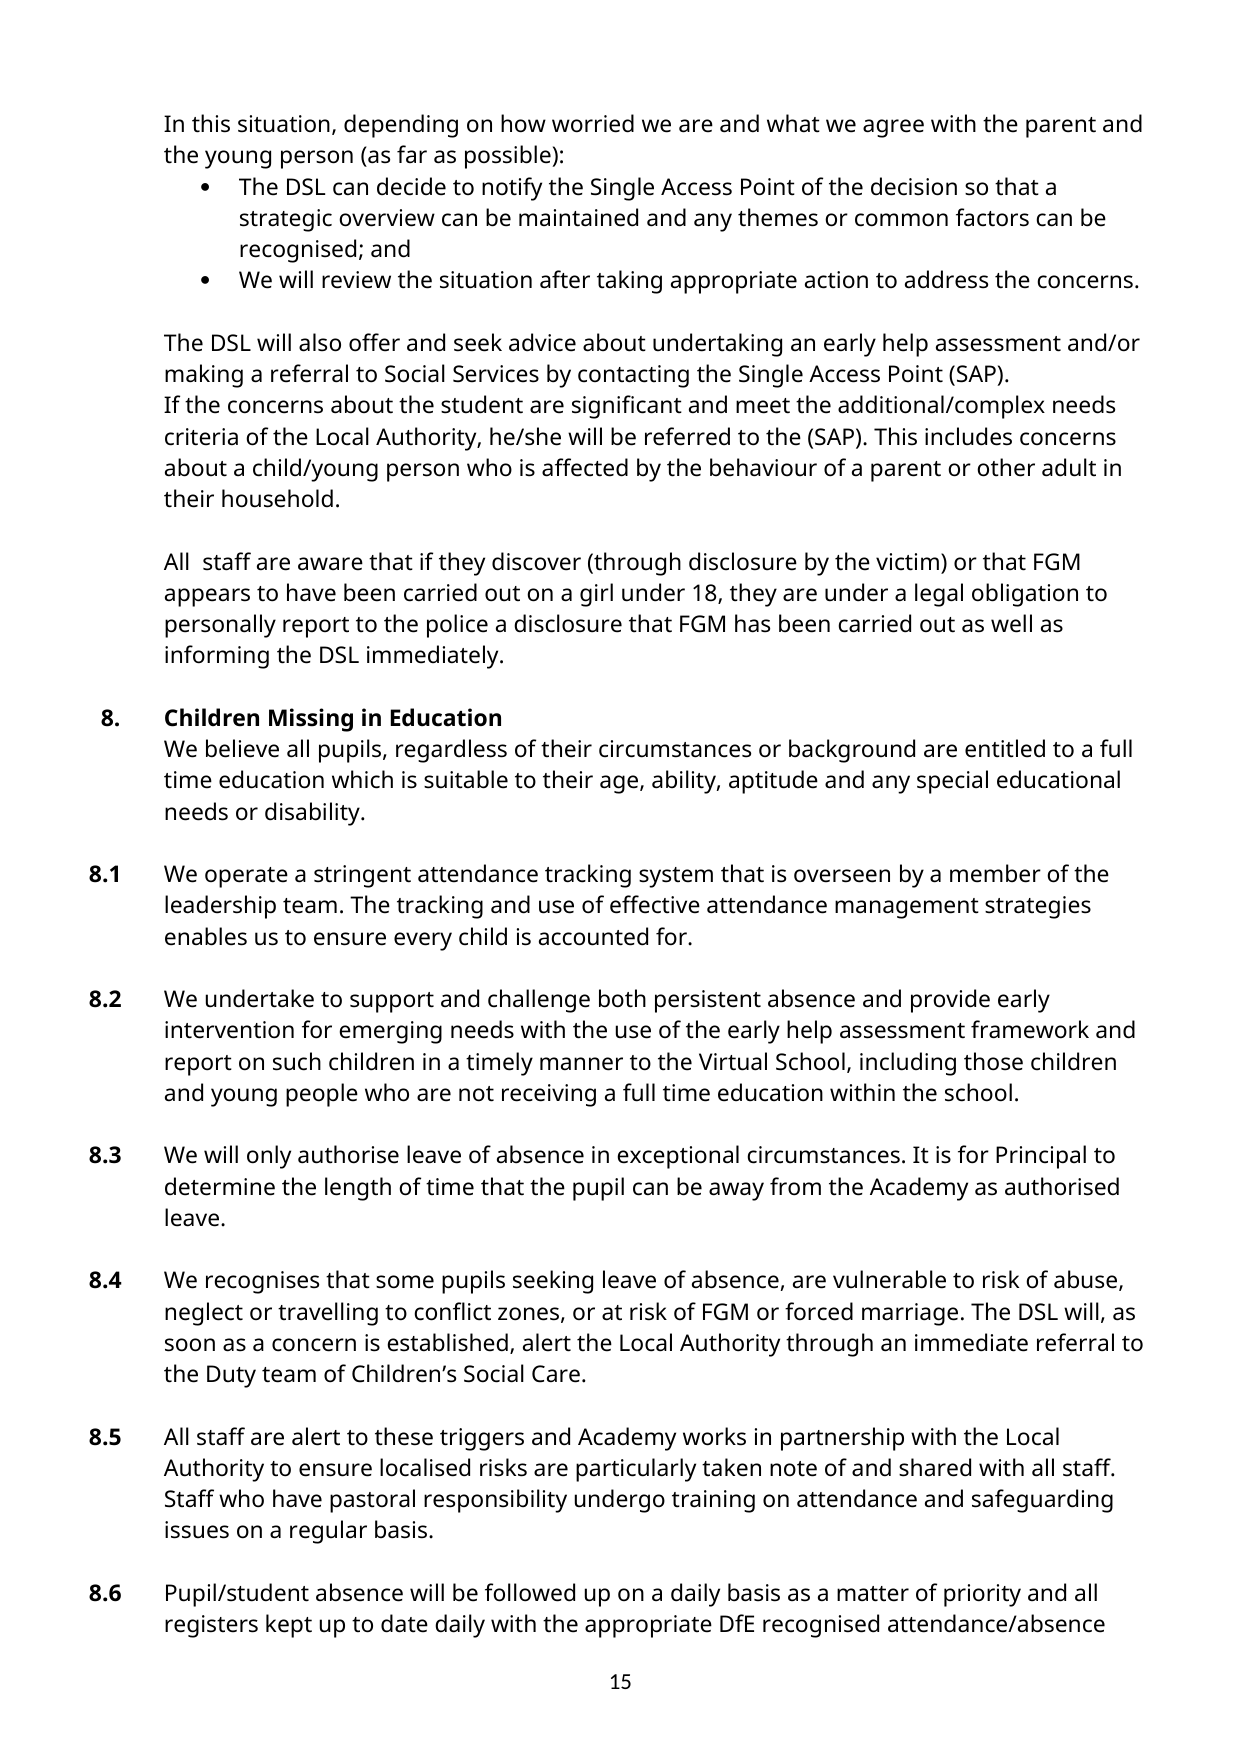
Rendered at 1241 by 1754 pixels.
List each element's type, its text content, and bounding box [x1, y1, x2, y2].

text 8.3 We will only authorise leave of absence in exceptional circumstances. It is for Principal to determine the length of time that the pupil can be away from the Academy as authorised leave. [89, 1139, 1152, 1233]
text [89, 1577, 1152, 1639]
text All staff are aware that if they discover (through disclosure by the victim) or that FGM appears to have been carried out on a girl under 18, they are under a legal obligation to personally report to the police a disclosure that FGM has been carried out as well as informing the DSL immediately. [164, 545, 1152, 670]
text 8.5 All staff are alert to these triggers and Academy works in partnership with the Local Authority to ensure localised risks are particularly taken note of and shared with all staff. Staff who have pastoral responsibility undergo training on attendance and safeguarding issues on a regular basis. [89, 1420, 1152, 1545]
text 8.1 We operate a stringent attendance tracking system that is overseen by a member of the leadership team. The tracking and use of effective attendance management strategies enables us to ensure every child is accounted for. [89, 858, 1152, 952]
text If the concerns about the student are significant and meet the additional/complex needs criteria of the Local Authority, he/she will be referred to the (SAP). This includes concerns about a child/young person who is affected by the behaviour of a parent or other adult in their household. [164, 389, 1152, 514]
list The DSL can decide to notify the Single Access Point of the decision so that a strategic overview can be maintained and any themes or common factors can be recognised; and [201, 170, 1152, 264]
text In this situation, depending on how worried we are and what we agree with the parent and the young person (as far as possible): [164, 108, 1152, 170]
text We believe all pupils, regardless of their circumstances or background are entitled to a full time education which is suitable to their age, ability, aptitude and any special educational needs or disability. [164, 733, 1152, 827]
text 8.2 We undertake to support and challenge both persistent absence and provide early intervention for emerging needs with the use of the early help assessment framework and report on such children in a timely manner to the Virtual School, including those children and young people who are not receiving a full time education within the school. [89, 983, 1152, 1108]
subtitle 8. Children Missing in Education [89, 702, 1152, 733]
text 8.4 We recognises that some pupils seeking leave of absence, are vulnerable to risk of abuse, neglect or travelling to conflict zones, or at risk of FGM or forced marriage. The DSL will, as soon as a concern is established, alert the Local Authority through an immediate referral to the Duty team of Children’s Social Care. [89, 1264, 1152, 1389]
list We will review the situation after taking appropriate action to address the concerns. [201, 264, 1152, 295]
text The DSL will also offer and seek advice about undertaking an early help assessment and/or making a referral to Social Services by contacting the Single Access Point (SAP). [164, 327, 1152, 389]
